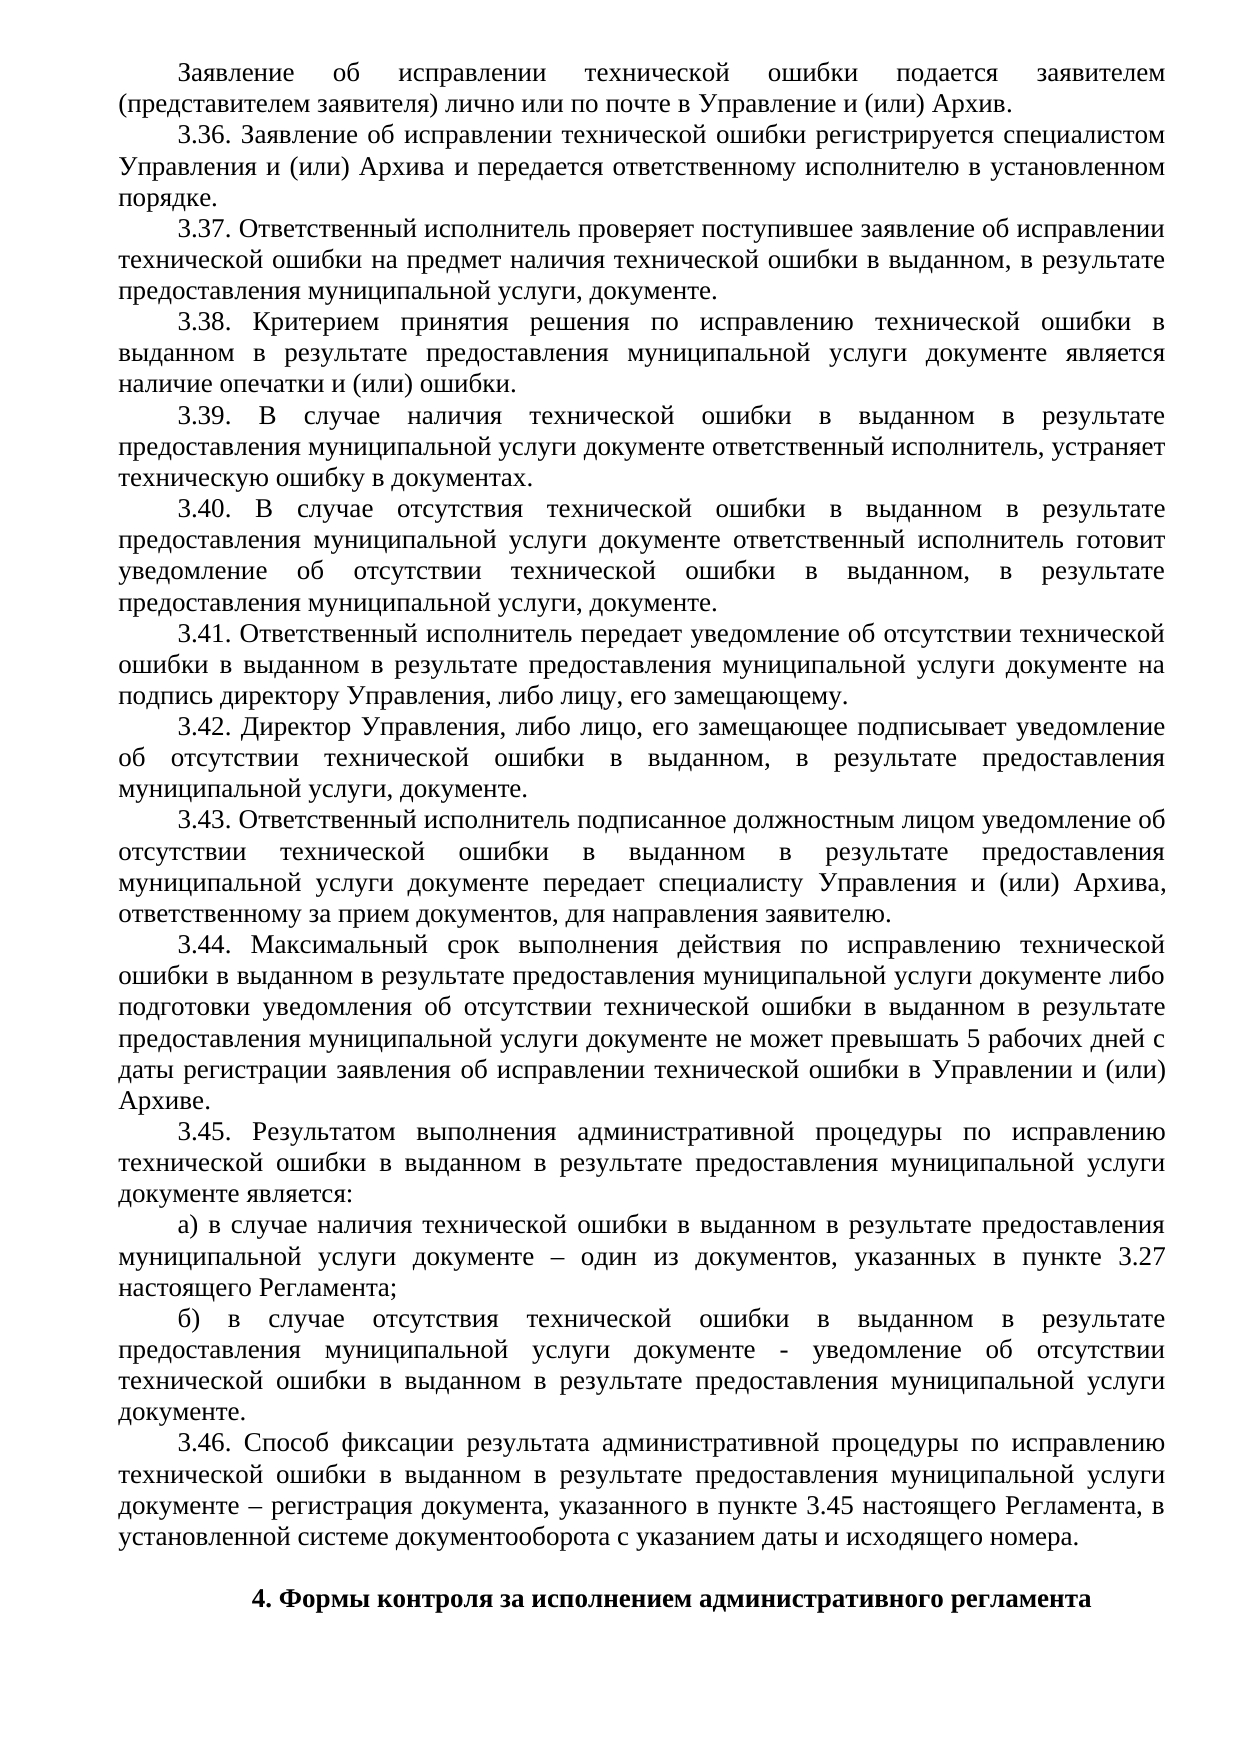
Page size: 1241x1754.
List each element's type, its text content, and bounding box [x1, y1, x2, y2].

text 4. Формы контроля за исполнением административного регламента [118, 1582, 1167, 1613]
text 3.44. Максимальный срок выполнения действия по исправлению технической ошибки в выданном в результате предоставления муниципальной услуги документе либо подготовки уведомления об отсутствии технической ошибки в выданном в результате предоставления муниципальной услуги документе не может превышать 5 рабочих дней с даты регистрации заявления об исправлении технической ошибки в Управлении и (или) Архиве. [118, 928, 1167, 1115]
text 3.45. Результатом выполнения административной процедуры по исправлению технической ошибки в выданном в результате предоставления муниципальной услуги документе является: [118, 1115, 1167, 1208]
text 3.36. Заявление об исправлении технической ошибки регистрируется специалистом Управления и (или) Архива и передается ответственному исполнителю в установленном порядке. [118, 118, 1167, 212]
text б) в случае отсутствия технической ошибки в выданном в результате предоставления муниципальной услуги документе - уведомление об отсутствии технической ошибки в выданном в результате предоставления муниципальной услуги документе. [118, 1302, 1167, 1427]
text Заявление об исправлении технической ошибки подается заявителем (представителем заявителя) лично или по почте в Управление и (или) Архив. [118, 56, 1167, 118]
text 3.38. Критерием принятия решения по исправлению технической ошибки в выданном в результате предоставления муниципальной услуги документе является наличие опечатки и (или) ошибки. [118, 305, 1167, 399]
text 3.39. В случае наличия технической ошибки в выданном в результате предоставления муниципальной услуги документе ответственный исполнитель, устраняет техническую ошибку в документах. [118, 399, 1167, 492]
text 3.43. Ответственный исполнитель подписанное должностным лицом уведомление об отсутствии технической ошибки в выданном в результате предоставления муниципальной услуги документе передает специалисту Управления и (или) Архива, ответственному за прием документов, для направления заявителю. [118, 804, 1167, 928]
text 3.41. Ответственный исполнитель передает уведомление об отсутствии технической ошибки в выданном в результате предоставления муниципальной услуги документе на подпись директору Управления, либо лицу, его замещающему. [118, 617, 1167, 710]
text 3.46. Способ фиксации результата административной процедуры по исправлению технической ошибки в выданном в результате предоставления муниципальной услуги документе – регистрация документа, указанного в пункте 3.45 настоящего Регламента, в установленной системе документооборота с указанием даты и исходящего номера. [118, 1427, 1167, 1551]
text 3.40. В случае отсутствия технической ошибки в выданном в результате предоставления муниципальной услуги документе ответственный исполнитель готовит уведомление об отсутствии технической ошибки в выданном, в результате предоставления муниципальной услуги, документе. [118, 492, 1167, 617]
text 3.42. Директор Управления, либо лицо, его замещающее подписывает уведомление об отсутствии технической ошибки в выданном, в результате предоставления муниципальной услуги, документе. [118, 710, 1167, 804]
text 3.37. Ответственный исполнитель проверяет поступившее заявление об исправлении технической ошибки на предмет наличия технической ошибки в выданном, в результате предоставления муниципальной услуги, документе. [118, 212, 1167, 305]
text а) в случае наличия технической ошибки в выданном в результате предоставления муниципальной услуги документе – один из документов, указанных в пункте 3.27 настоящего Регламента; [118, 1208, 1167, 1302]
